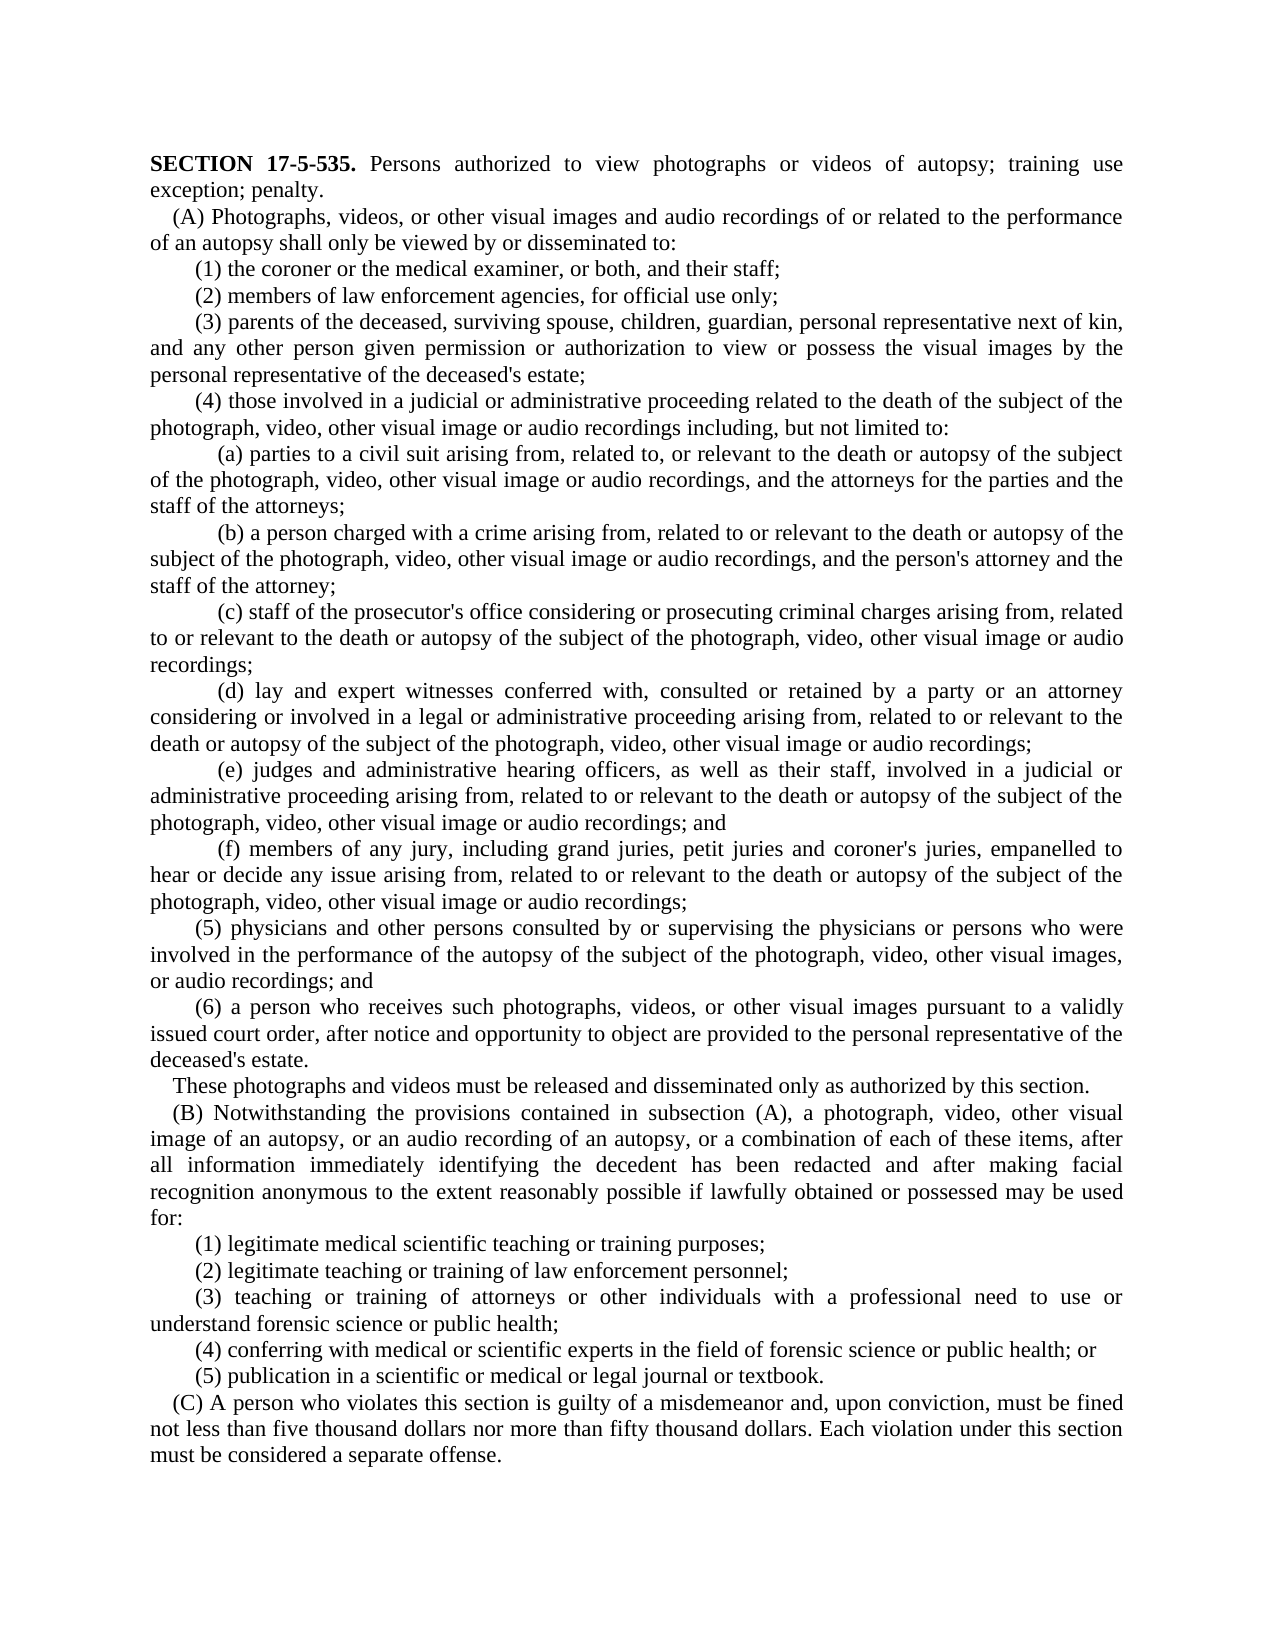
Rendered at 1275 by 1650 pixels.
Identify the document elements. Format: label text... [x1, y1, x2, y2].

text (2) legitimate teaching or training of law enforcement personnel; [150, 1257, 1125, 1283]
text These photographs and videos must be released and disseminated only as authorized by this section. [150, 1072, 1125, 1099]
text (1) the coroner or the medical examiner, or both, and their staff; [150, 255, 1125, 282]
text (f) members of any jury, including grand juries, petit juries and coroner's juries, empanelled to hear or decide any issue arising from, related to or relevant to the death or autopsy of the subject of the photograph, video, other visual image or audio recordings; [150, 835, 1125, 914]
text (4) those involved in a judicial or administrative proceeding related to the death of the subject of the photograph, video, other visual image or audio recordings including, but not limited to: [150, 387, 1125, 440]
text (b) a person charged with a crime arising from, related to or relevant to the death or autopsy of the subject of the photograph, video, other visual image or audio recordings, and the person's attorney and the staff of the attorney; [150, 519, 1125, 598]
text (3) teaching or training of attorneys or other individuals with a professional need to use or understand forensic science or public health; [150, 1283, 1125, 1336]
text (5) publication in a scientific or medical or legal journal or textbook. [150, 1362, 1125, 1389]
text (5) physicians and other persons consulted by or supervising the physicians or persons who were involved in the performance of the autopsy of the subject of the photograph, video, other visual images, or audio recordings; and [150, 914, 1125, 993]
text SECTION 17-5-535. Persons authorized to view photographs or videos of autopsy; training use exception; penalty. [150, 150, 1125, 203]
text (2) members of law enforcement agencies, for official use only; [150, 282, 1125, 308]
text (a) parties to a civil suit arising from, related to, or relevant to the death or autopsy of the subject of the photograph, video, other visual image or audio recordings, and the attorneys for the parties and the staff of the attorneys; [150, 440, 1125, 519]
text (4) conferring with medical or scientific experts in the field of forensic science or public health; or [150, 1336, 1125, 1362]
text (B) Notwithstanding the provisions contained in subsection (A), a photograph, video, other visual image of an autopsy, or an audio recording of an autopsy, or a combination of each of these items, after all information immediately identifying the decedent has been redacted and after making facial recognition anonymous to the extent reasonably possible if lawfully obtained or possessed may be used for: [150, 1099, 1125, 1231]
text (A) Photographs, videos, or other visual images and audio recordings of or related to the performance of an autopsy shall only be viewed by or disseminated to: [150, 203, 1125, 255]
text (c) staff of the prosecutor's office considering or prosecuting criminal charges arising from, related to or relevant to the death or autopsy of the subject of the photograph, video, other visual image or audio recordings; [150, 598, 1125, 677]
text (1) legitimate medical scientific teaching or training purposes; [150, 1231, 1125, 1257]
text (3) parents of the deceased, surviving spouse, children, guardian, personal representative next of kin, and any other person given permission or authorization to view or possess the visual images by the personal representative of the deceased's estate; [150, 308, 1125, 387]
text (d) lay and expert witnesses conferred with, consulted or retained by a party or an attorney considering or involved in a legal or administrative proceeding arising from, related to or relevant to the death or autopsy of the subject of the photograph, video, other visual image or audio recordings; [150, 677, 1125, 756]
text (e) judges and administrative hearing officers, as well as their staff, involved in a judicial or administrative proceeding arising from, related to or relevant to the death or autopsy of the subject of the photograph, video, other visual image or audio recordings; and [150, 756, 1125, 835]
text (C) A person who violates this section is guilty of a misdemeanor and, upon conviction, must be fined not less than five thousand dollars nor more than fifty thousand dollars. Each violation under this section must be considered a separate offense. [150, 1389, 1125, 1468]
text (6) a person who receives such photographs, videos, or other visual images pursuant to a validly issued court order, after notice and opportunity to object are provided to the personal representative of the deceased's estate. [150, 993, 1125, 1072]
